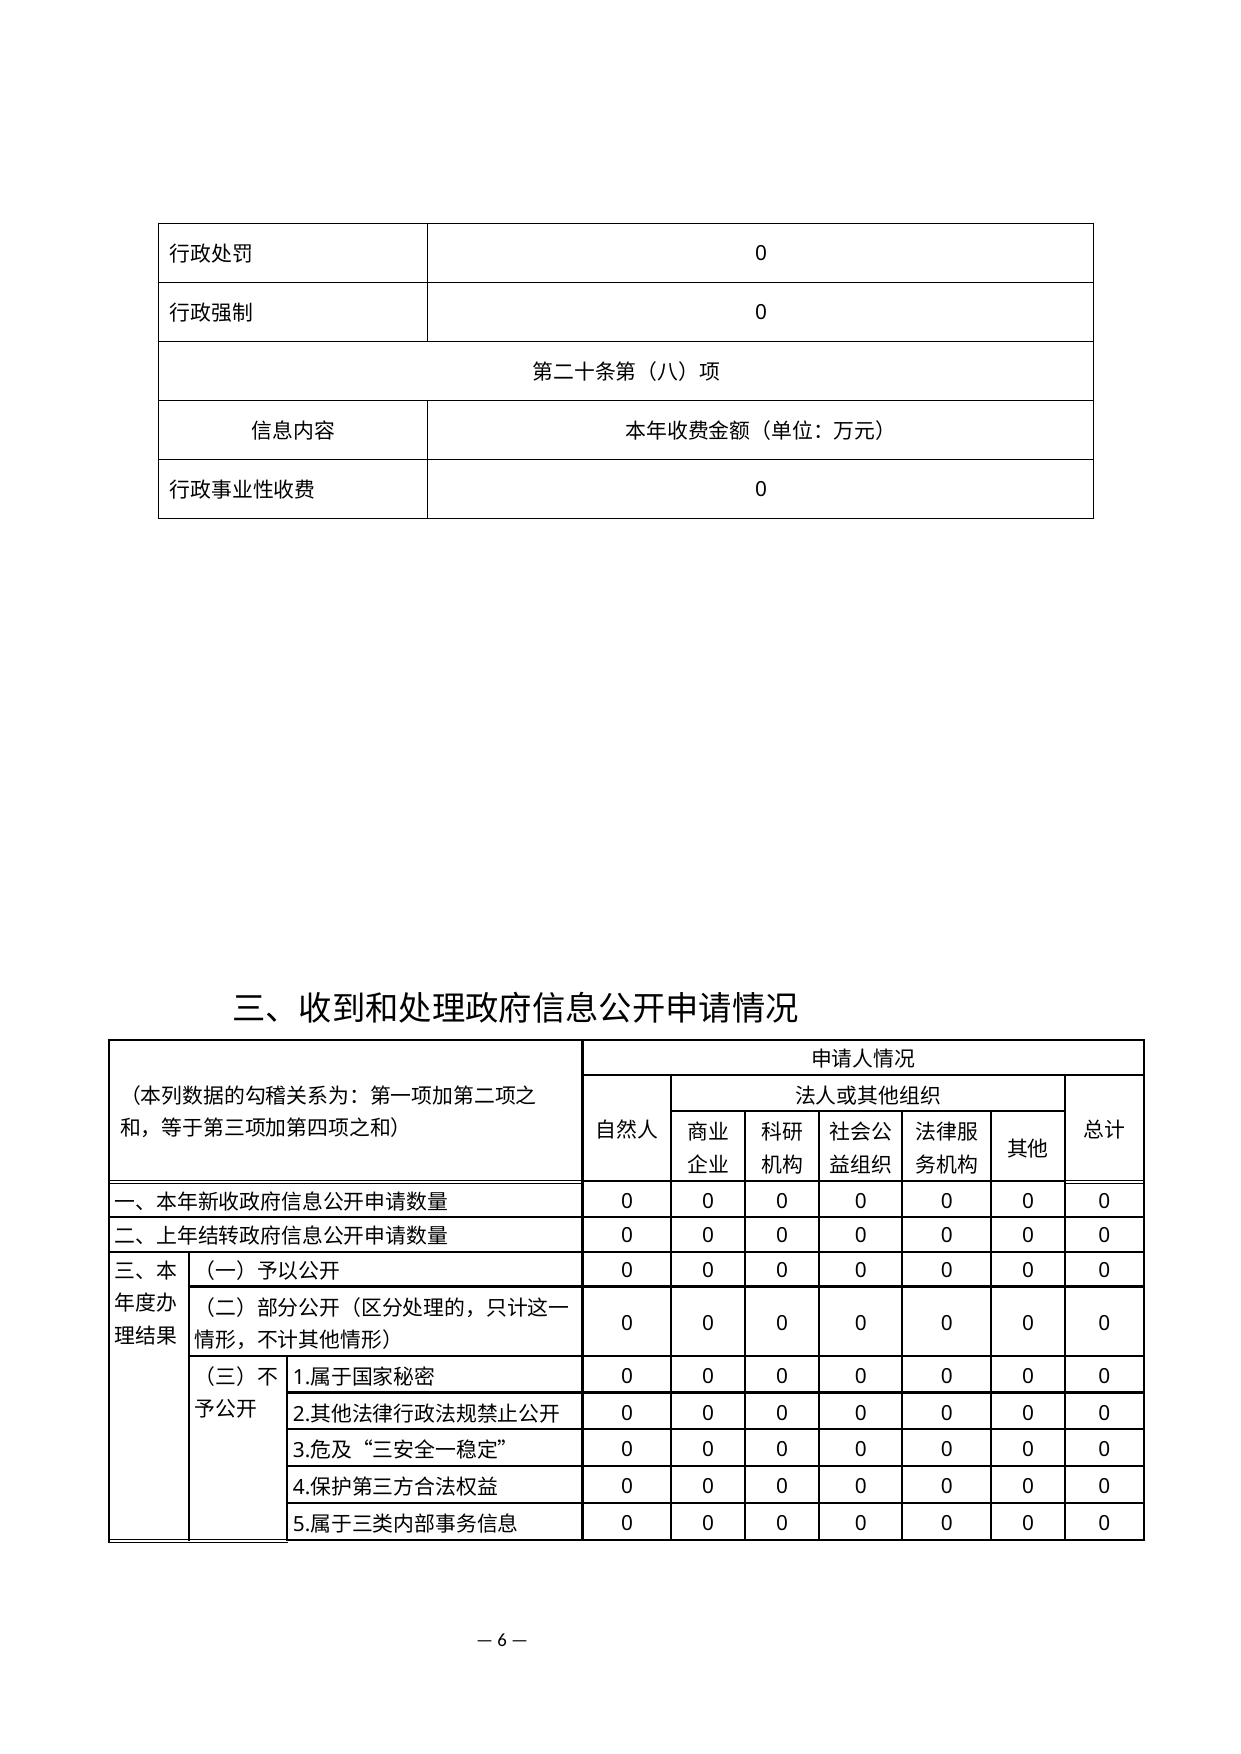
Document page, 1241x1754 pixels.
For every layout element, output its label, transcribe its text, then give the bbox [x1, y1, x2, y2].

table_cell 0 [903, 1467, 990, 1502]
table_cell 0 [992, 1253, 1064, 1285]
table_cell 总计 [1066, 1076, 1143, 1179]
table_cell 0 [1066, 1288, 1143, 1355]
table_cell 0 [820, 1467, 901, 1502]
table_cell 0 [992, 1430, 1064, 1465]
table_cell 0 [903, 1253, 990, 1285]
table_cell 0 [820, 1182, 901, 1216]
table_cell 3.危及“三安全一稳定” [288, 1430, 581, 1465]
table_cell 0 [903, 1288, 990, 1355]
table_cell 0 [820, 1394, 901, 1428]
table_cell 0 [992, 1394, 1064, 1428]
table_cell 0 [820, 1504, 901, 1538]
table_cell 二、上年结转政府信息公开申请数量 [110, 1218, 581, 1251]
table_cell 行政强制 [159, 283, 427, 341]
table_cell 0 [672, 1467, 744, 1502]
table_cell 0 [746, 1253, 818, 1285]
table_cell 自然人 [584, 1076, 670, 1179]
table_cell 其他 [992, 1112, 1064, 1179]
table_cell （二）部分公开（区分处理的，只计这一情形，不计其他情形） [190, 1288, 581, 1355]
table_cell 0 [820, 1430, 901, 1465]
table_cell 0 [1066, 1504, 1143, 1538]
table_cell 0 [992, 1218, 1064, 1251]
table_cell 0 [903, 1394, 990, 1428]
table_cell 0 [672, 1394, 744, 1428]
table_cell 0 [672, 1504, 744, 1538]
table_cell 一、本年新收政府信息公开申请数量 [110, 1184, 581, 1216]
table_header 申请人情况 [584, 1041, 1143, 1073]
table_cell 0 [992, 1182, 1064, 1216]
table_cell 0 [672, 1430, 744, 1465]
table_cell 0 [820, 1218, 901, 1251]
table_cell 5.属于三类内部事务信息 [288, 1504, 581, 1538]
table_header （本列数据的勾稽关系为：第一项加第二项之和，等于第三项加第四项之和） [110, 1041, 581, 1179]
table_cell 0 [746, 1288, 818, 1355]
table_cell 0 [746, 1182, 818, 1216]
table_cell （三）不予公开 [190, 1357, 286, 1538]
table_cell 0 [584, 1504, 670, 1538]
table_cell 信息内容 [159, 401, 427, 459]
table_cell 0 [672, 1288, 744, 1355]
table_cell 0 [1066, 1184, 1143, 1216]
table_cell 行政处罚 [159, 224, 427, 282]
table_cell 0 [672, 1182, 744, 1216]
table_cell 法人或其他组织 [672, 1076, 1064, 1110]
table_cell 0 [903, 1504, 990, 1538]
table_cell 法律服务机构 [903, 1112, 990, 1179]
table_cell 三、本年度办理结果 [110, 1253, 188, 1538]
table_cell 0 [672, 1218, 744, 1251]
table_cell 4.保护第三方合法权益 [288, 1467, 581, 1502]
table_cell 0 [903, 1430, 990, 1465]
table_cell 1.属于国家秘密 [288, 1357, 581, 1391]
table_cell 0 [992, 1288, 1064, 1355]
table_cell 0 [584, 1288, 670, 1355]
table_cell 2.其他法律行政法规禁止公开 [288, 1394, 581, 1428]
table_cell 0 [1066, 1430, 1143, 1465]
table_cell 0 [746, 1218, 818, 1251]
table_cell 0 [746, 1430, 818, 1465]
table_cell 0 [584, 1357, 670, 1391]
table_cell 0 [1066, 1218, 1143, 1251]
table_cell 0 [584, 1253, 670, 1285]
table_cell 0 [903, 1182, 990, 1216]
table_cell 本年收费金额（单位：万元） [428, 401, 1093, 459]
table_cell 0 [1066, 1467, 1143, 1502]
table_cell 0 [992, 1357, 1064, 1391]
text 三、收到和处理政府信息公开申请情况 [165, 974, 1087, 1039]
table_cell 商业 企业 [672, 1112, 744, 1179]
table_cell 0 [992, 1467, 1064, 1502]
table_cell 0 [1066, 1253, 1143, 1285]
table_cell 0 [584, 1467, 670, 1502]
table_cell 0 [584, 1218, 670, 1251]
table_cell 第二十条第（八）项 [159, 342, 1093, 400]
table_cell 0 [820, 1357, 901, 1391]
table_cell 社会公益组织 [820, 1112, 901, 1179]
table_cell 0 [584, 1430, 670, 1465]
table_cell 0 [1066, 1357, 1143, 1391]
table_cell 0 [992, 1504, 1064, 1538]
table_cell 0 [428, 460, 1093, 518]
table_cell 0 [746, 1394, 818, 1428]
table_cell 0 [1066, 1394, 1143, 1428]
table_cell 0 [903, 1357, 990, 1391]
table_cell 0 [672, 1253, 744, 1285]
table_cell 0 [746, 1467, 818, 1502]
table_cell 科研 机构 [746, 1112, 818, 1179]
table_cell 0 [746, 1504, 818, 1538]
table_cell 0 [428, 224, 1093, 282]
table_cell 0 [584, 1182, 670, 1216]
table_cell 0 [903, 1218, 990, 1251]
table_cell 0 [672, 1357, 744, 1391]
table_cell 0 [820, 1288, 901, 1355]
table_cell 0 [584, 1394, 670, 1428]
table_cell 0 [428, 283, 1093, 341]
table_cell 0 [820, 1253, 901, 1285]
table_cell 0 [746, 1357, 818, 1391]
table_cell 行政事业性收费 [159, 460, 427, 518]
table_cell （一）予以公开 [190, 1253, 581, 1285]
